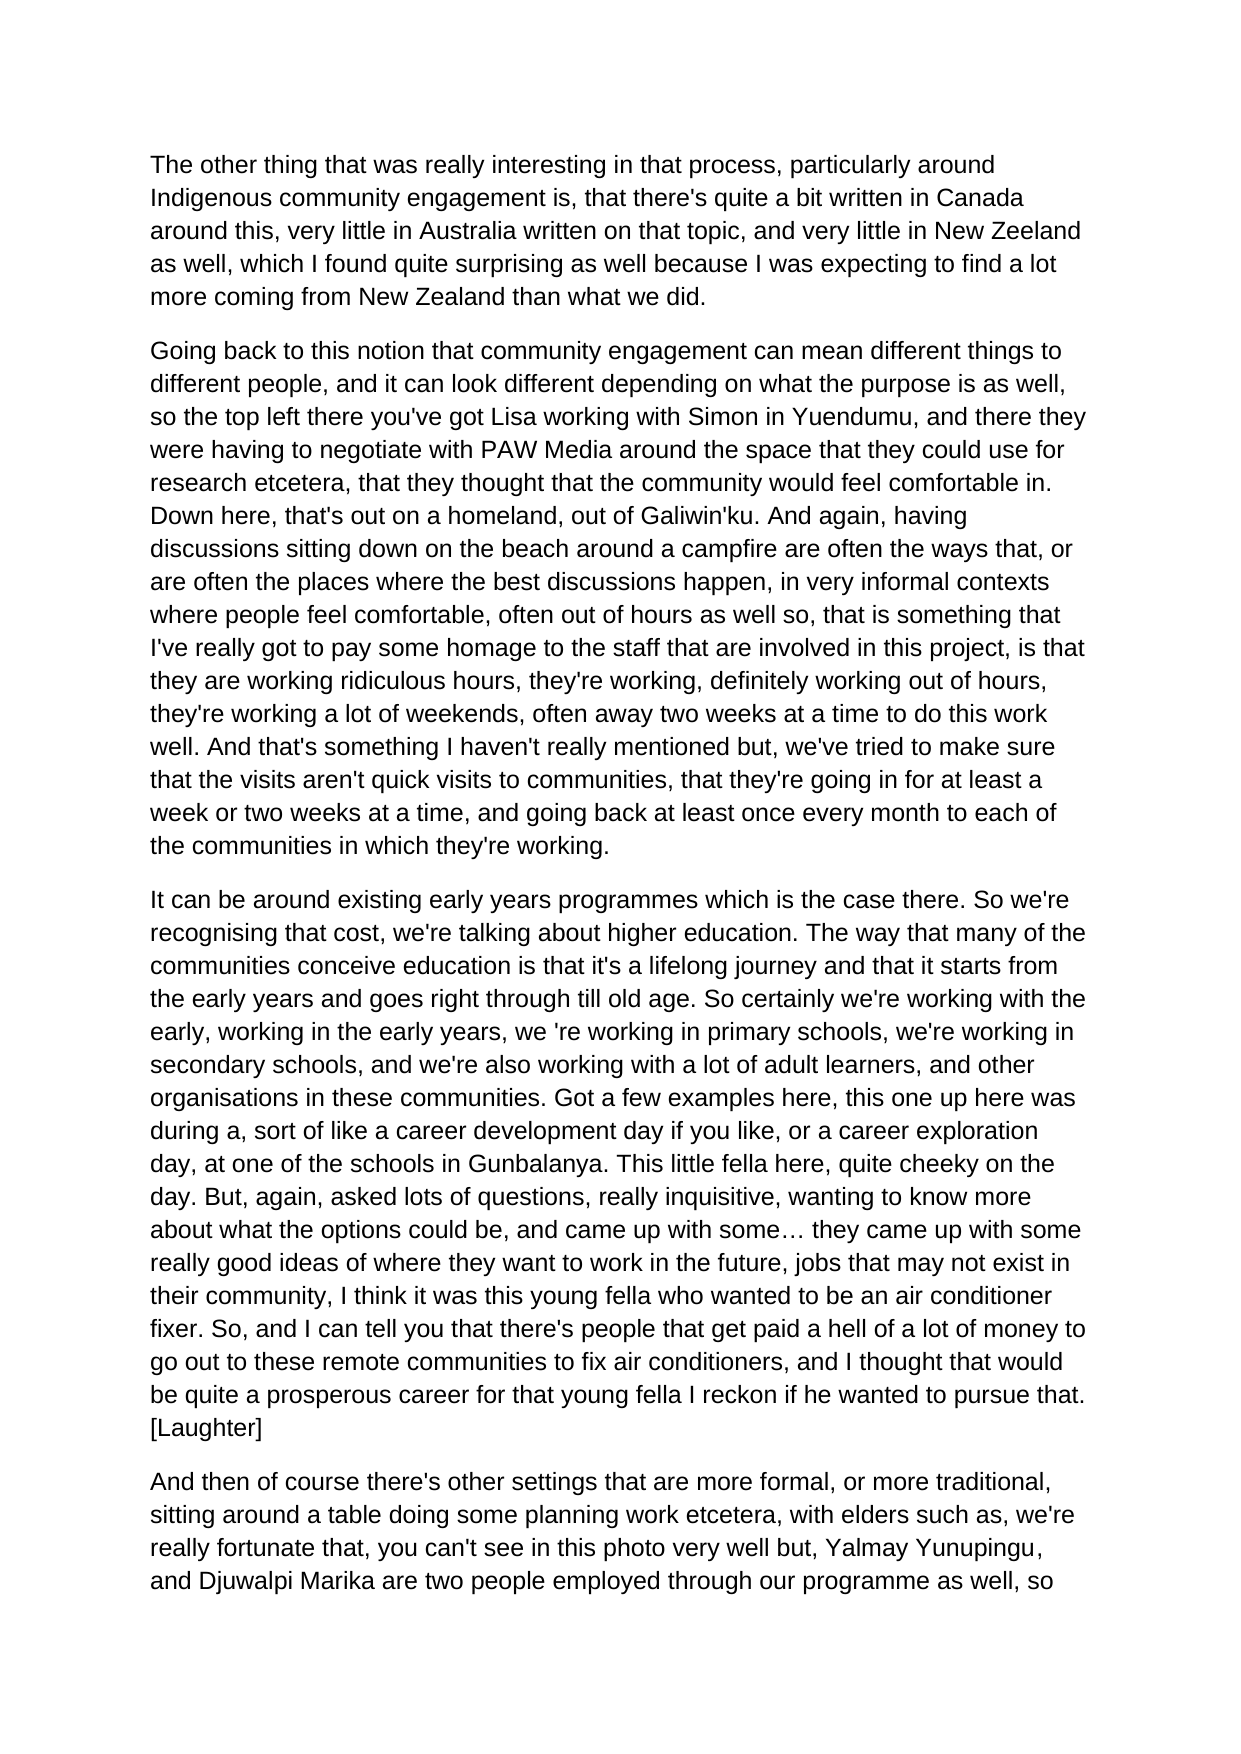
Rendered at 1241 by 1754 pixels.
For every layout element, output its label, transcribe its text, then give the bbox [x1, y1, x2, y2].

text It can be around existing early years programmes which is the case there. So we're recognising that cost, we're talking about higher education. The way that many of the communities conceive education is that it's a lifelong journey and that it starts from the early years and goes right through till old age. So certainly we're working with the early, working in the early years, we 're working in primary schools, we're working in secondary schools, and we're also working with a lot of adult learners, and other organisations in these communities. Got a few examples here, this one up here was during a, sort of like a career development day if you like, or a career exploration day, at one of the schools in Gunbalanya. This little fella here, quite cheeky on the day. But, again, asked lots of questions, really inquisitive, wanting to know more about what the options could be, and came up with some… they came up with some really good ideas of where they want to work in the future, jobs that may not exist in their community, I think it was this young fella who wanted to be an air conditioner fixer. So, and I can tell you that there's people that get paid a hell of a lot of money to go out to these remote communities to fix air conditioners, and I thought that would be quite a prosperous career for that young fella I reckon if he wanted to pursue that. [Laughter] [150, 885, 1090, 1442]
text Going back to this notion that community engagement can mean different things to different people, and it can look different depending on what the purpose is as well, so the top left there you've got Lisa working with Simon in Yuendumu, and there they were having to negotiate with PAW Media around the space that they could use for research etcetera, that they thought that the community would feel comfortable in. Down here, that's out on a homeland, out of Galiwin'ku. And again, having discussions sitting down on the beach around a campfire are often the ways that, or are often the places where the best discussions happen, in very informal contexts where people feel comfortable, often out of hours as well so, that is something that I've really got to pay some homage to the staff that are involved in this project, is that they are working ridiculous hours, they're working, definitely working out of hours, they're working a lot of weekends, often away two weeks at a time to do this work well. And that's something I haven't really mentioned but, we've tried to make sure that the visits aren't quick visits to communities, that they're going in for at least a week or two weeks at a time, and going back at least once every month to each of the communities in which they're working. [150, 336, 1090, 860]
text The other thing that was really interesting in that process, particularly around Indigenous community engagement is, that there's quite a bit written in Canada around this, very little in Australia written on that topic, and very little in New Zeeland as well, which I found quite surprising as well because I was expecting to find a lot more coming from New Zealand than what we did. [150, 150, 1090, 311]
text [150, 1467, 1090, 1595]
